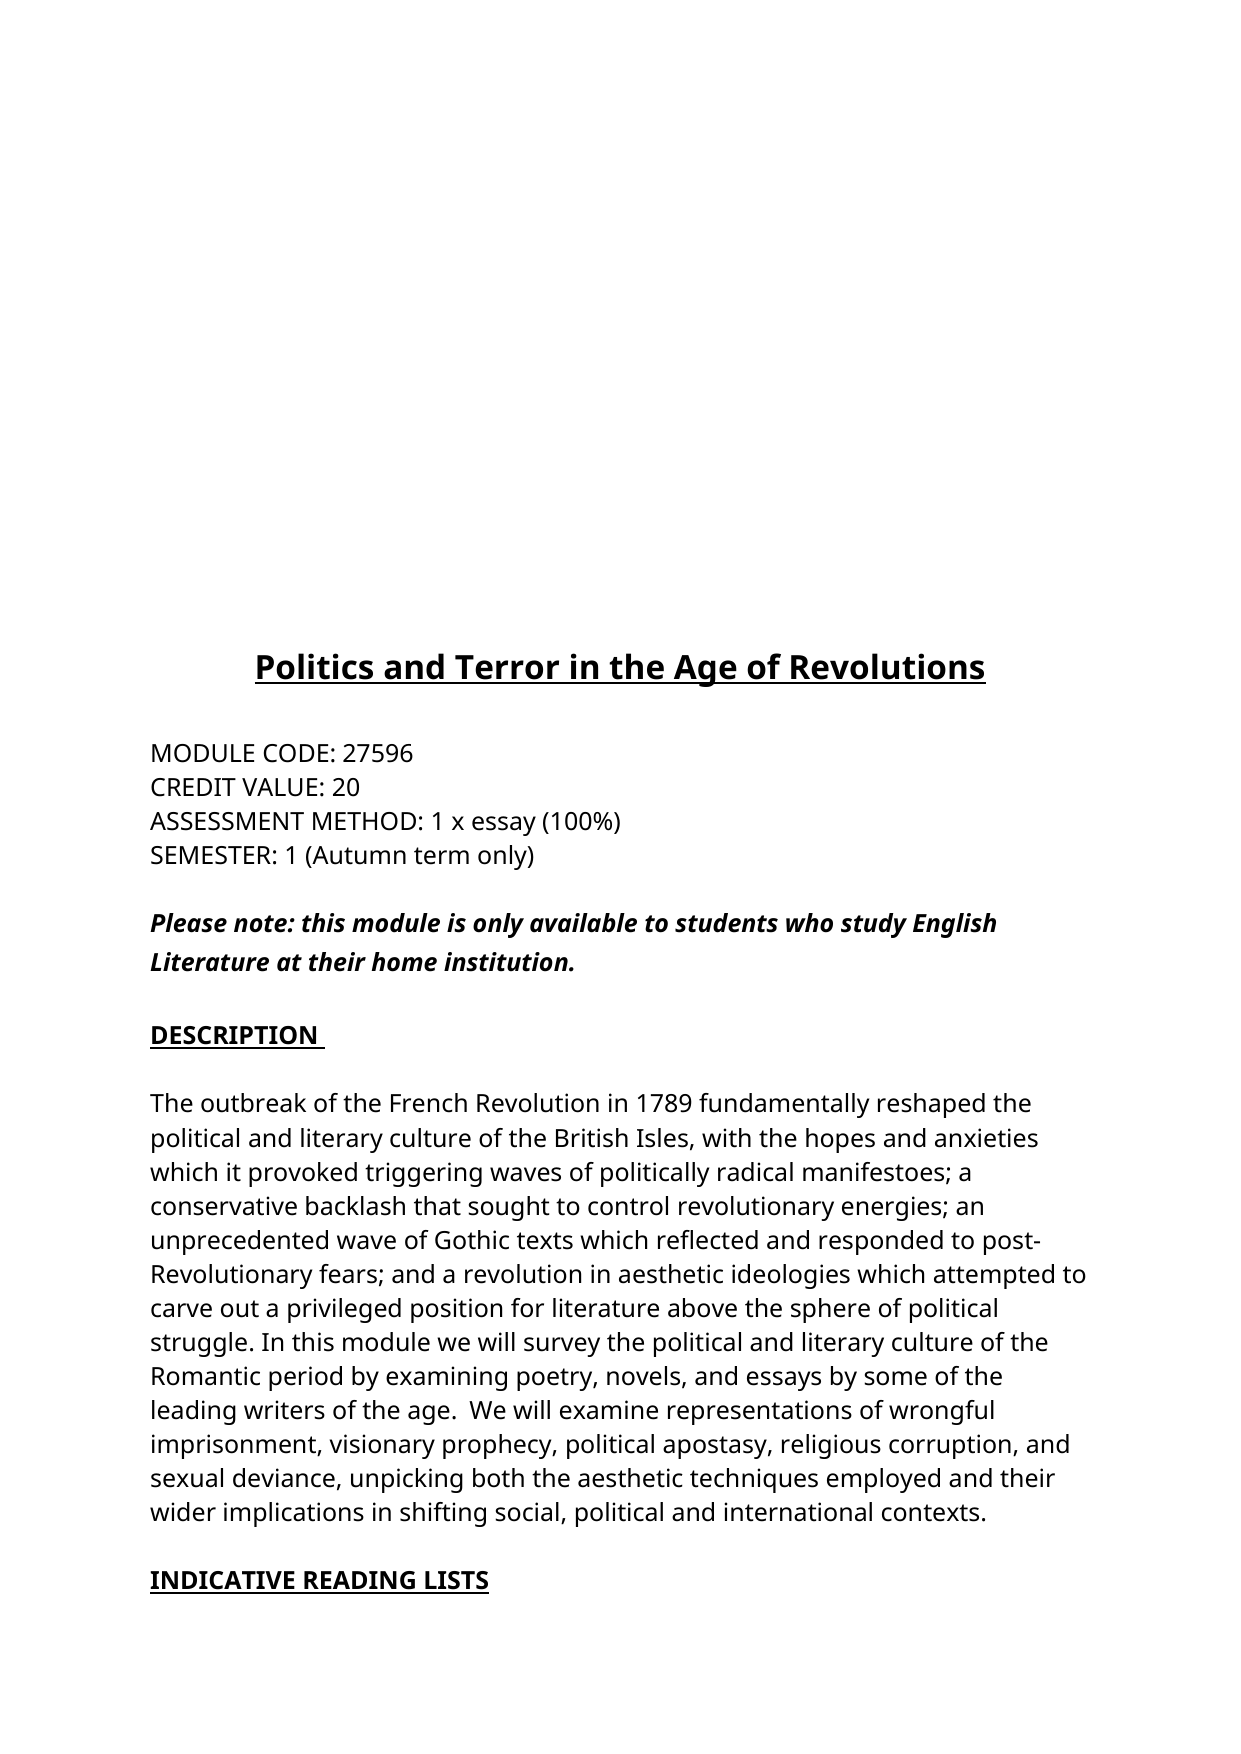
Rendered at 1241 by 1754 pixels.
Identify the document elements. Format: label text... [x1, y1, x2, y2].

text MODULE CODE: 27596 [150, 735, 1090, 769]
text ASSESSMENT METHOD: 1 x essay (100%) [150, 803, 1090, 837]
text INDICATIVE READING LISTS [150, 1563, 1090, 1597]
subtitle Politics and Terror in the Age of Revolutions [150, 643, 1090, 689]
text DESCRIPTION [150, 1018, 1090, 1052]
text CREDIT VALUE: 20 [150, 769, 1090, 803]
text SEMESTER: 1 (Autumn term only) [150, 837, 1090, 872]
text The outbreak of the French Revolution in 1789 fundamentally reshaped the political and literary culture of the British Isles, with the hopes and anxieties which it provoked triggering waves of politically radical manifestoes; a conservative backlash that sought to control revolutionary energies; an unprecedented wave of Gothic texts which reflected and responded to post-Revolutionary fears; and a revolution in aesthetic ideologies which attempted to carve out a privileged position for literature above the sphere of political struggle. In this module we will survey the political and literary culture of the Romantic period by examining poetry, novels, and essays by some of the leading writers of the age. We will examine representations of wrongful imprisonment, visionary prophecy, political apostasy, religious corruption, and sexual deviance, unpicking both the aesthetic techniques employed and their wider implications in shifting social, political and international contexts. [150, 1086, 1090, 1529]
text Please note: this module is only available to students who study English Literature at their home institution. [150, 906, 1090, 979]
